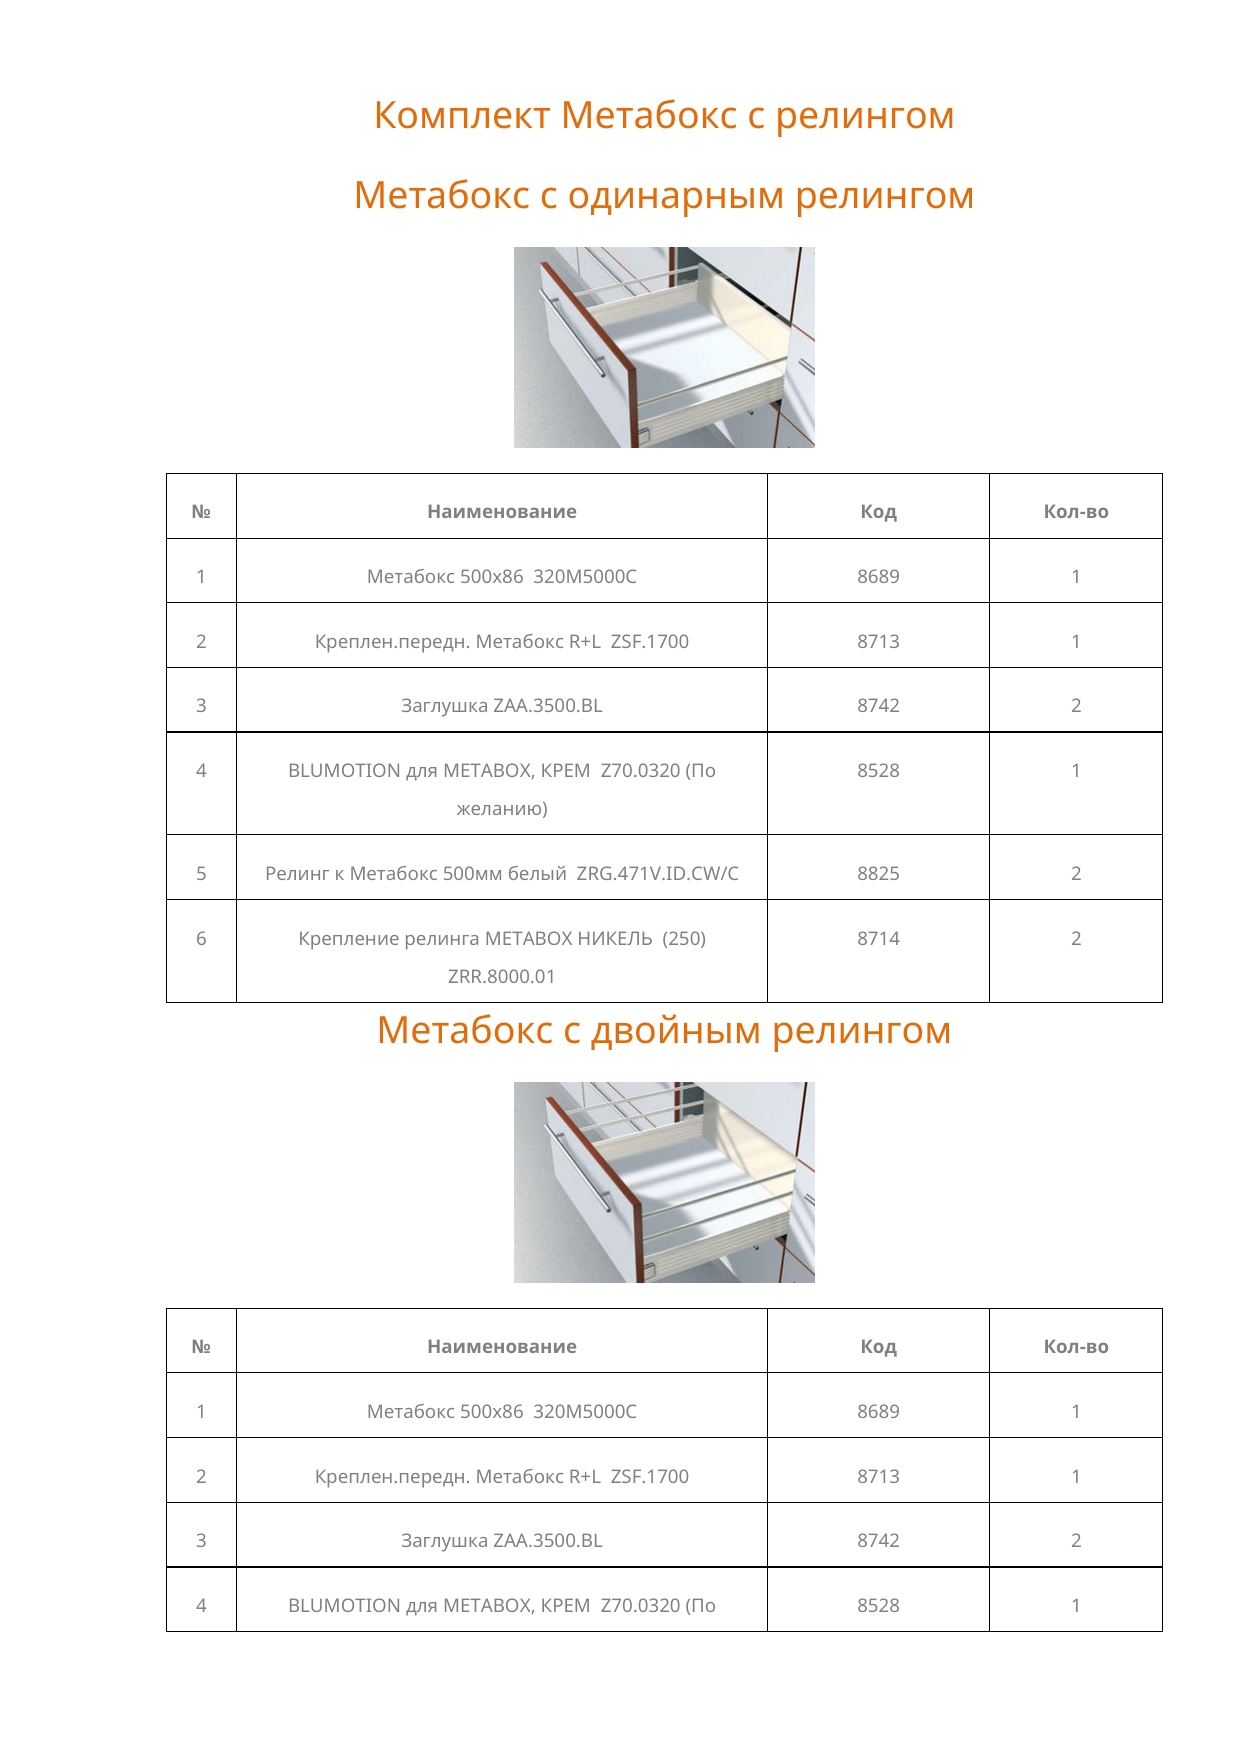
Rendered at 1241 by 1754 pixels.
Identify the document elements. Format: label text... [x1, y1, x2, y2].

table_cell 1 [990, 733, 1162, 834]
table_cell 6 [167, 900, 236, 1002]
picture [514, 1082, 815, 1283]
table_cell Заглушка ZAA.3500.BL [237, 668, 767, 731]
table_cell 8713 [768, 603, 989, 667]
table_cell Метабокс 500x86 320M5000C [237, 539, 767, 602]
table_cell 4 [167, 733, 236, 834]
table_header Код [768, 1309, 989, 1372]
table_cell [237, 1568, 767, 1631]
table_header Кол-во [990, 474, 1162, 537]
table_cell 3 [167, 1503, 236, 1566]
table_header № [167, 474, 236, 537]
table_cell Метабокс 500x86 320M5000C [237, 1373, 767, 1437]
table_header № [167, 1309, 236, 1372]
table_cell 2 [990, 668, 1162, 731]
table_cell 2 [990, 900, 1162, 1002]
table_cell 8528 [768, 733, 989, 834]
table_cell 1 [167, 1373, 236, 1437]
table_cell 8689 [768, 1373, 989, 1437]
table_cell 2 [990, 835, 1162, 899]
table_cell 1 [990, 1373, 1162, 1437]
table_cell 1 [990, 539, 1162, 602]
table_header Наименование [237, 1309, 767, 1372]
table_header Наименование [237, 474, 767, 537]
table_cell Крепление релинга METABOX НИКЕЛЬ (250) ZRR.8000.01 [237, 900, 767, 1002]
picture [514, 247, 815, 448]
table_cell Заглушка ZAA.3500.BL [237, 1503, 767, 1566]
table_cell 8689 [768, 539, 989, 602]
text Метабокс с двойным релингом [177, 1003, 1152, 1054]
table_cell 8714 [768, 900, 989, 1002]
table_cell 5 [167, 835, 236, 899]
table_cell 2 [167, 1438, 236, 1502]
table_cell BLUMOTION для METABOX, КРЕМ Z70.0320 (По желанию) [237, 733, 767, 834]
table_cell 1 [990, 1438, 1162, 1502]
table_cell 8713 [768, 1438, 989, 1502]
table_cell 8742 [768, 1503, 989, 1566]
text Комплект Метабокс с релингом [177, 89, 1152, 140]
table_cell 8528 [768, 1568, 989, 1631]
table_cell 3 [167, 668, 236, 731]
table_cell Креплен.передн. Метабокс R+L ZSF.1700 [237, 1438, 767, 1502]
table_cell Релинг к Метабокс 500мм белый ZRG.471V.ID.CW/C [237, 835, 767, 899]
table_cell 2 [167, 603, 236, 667]
text Метабокс с одинарным релингом [177, 168, 1152, 219]
table_cell Креплен.передн. Метабокс R+L ZSF.1700 [237, 603, 767, 667]
table_cell 2 [990, 1503, 1162, 1566]
table_cell 8742 [768, 668, 989, 731]
table_header Код [768, 474, 989, 537]
table_cell 4 [167, 1568, 236, 1631]
table_cell 1 [990, 1568, 1162, 1631]
table_cell 1 [990, 603, 1162, 667]
table_cell 1 [167, 539, 236, 602]
table_header Кол-во [990, 1309, 1162, 1372]
table_cell 8825 [768, 835, 989, 899]
